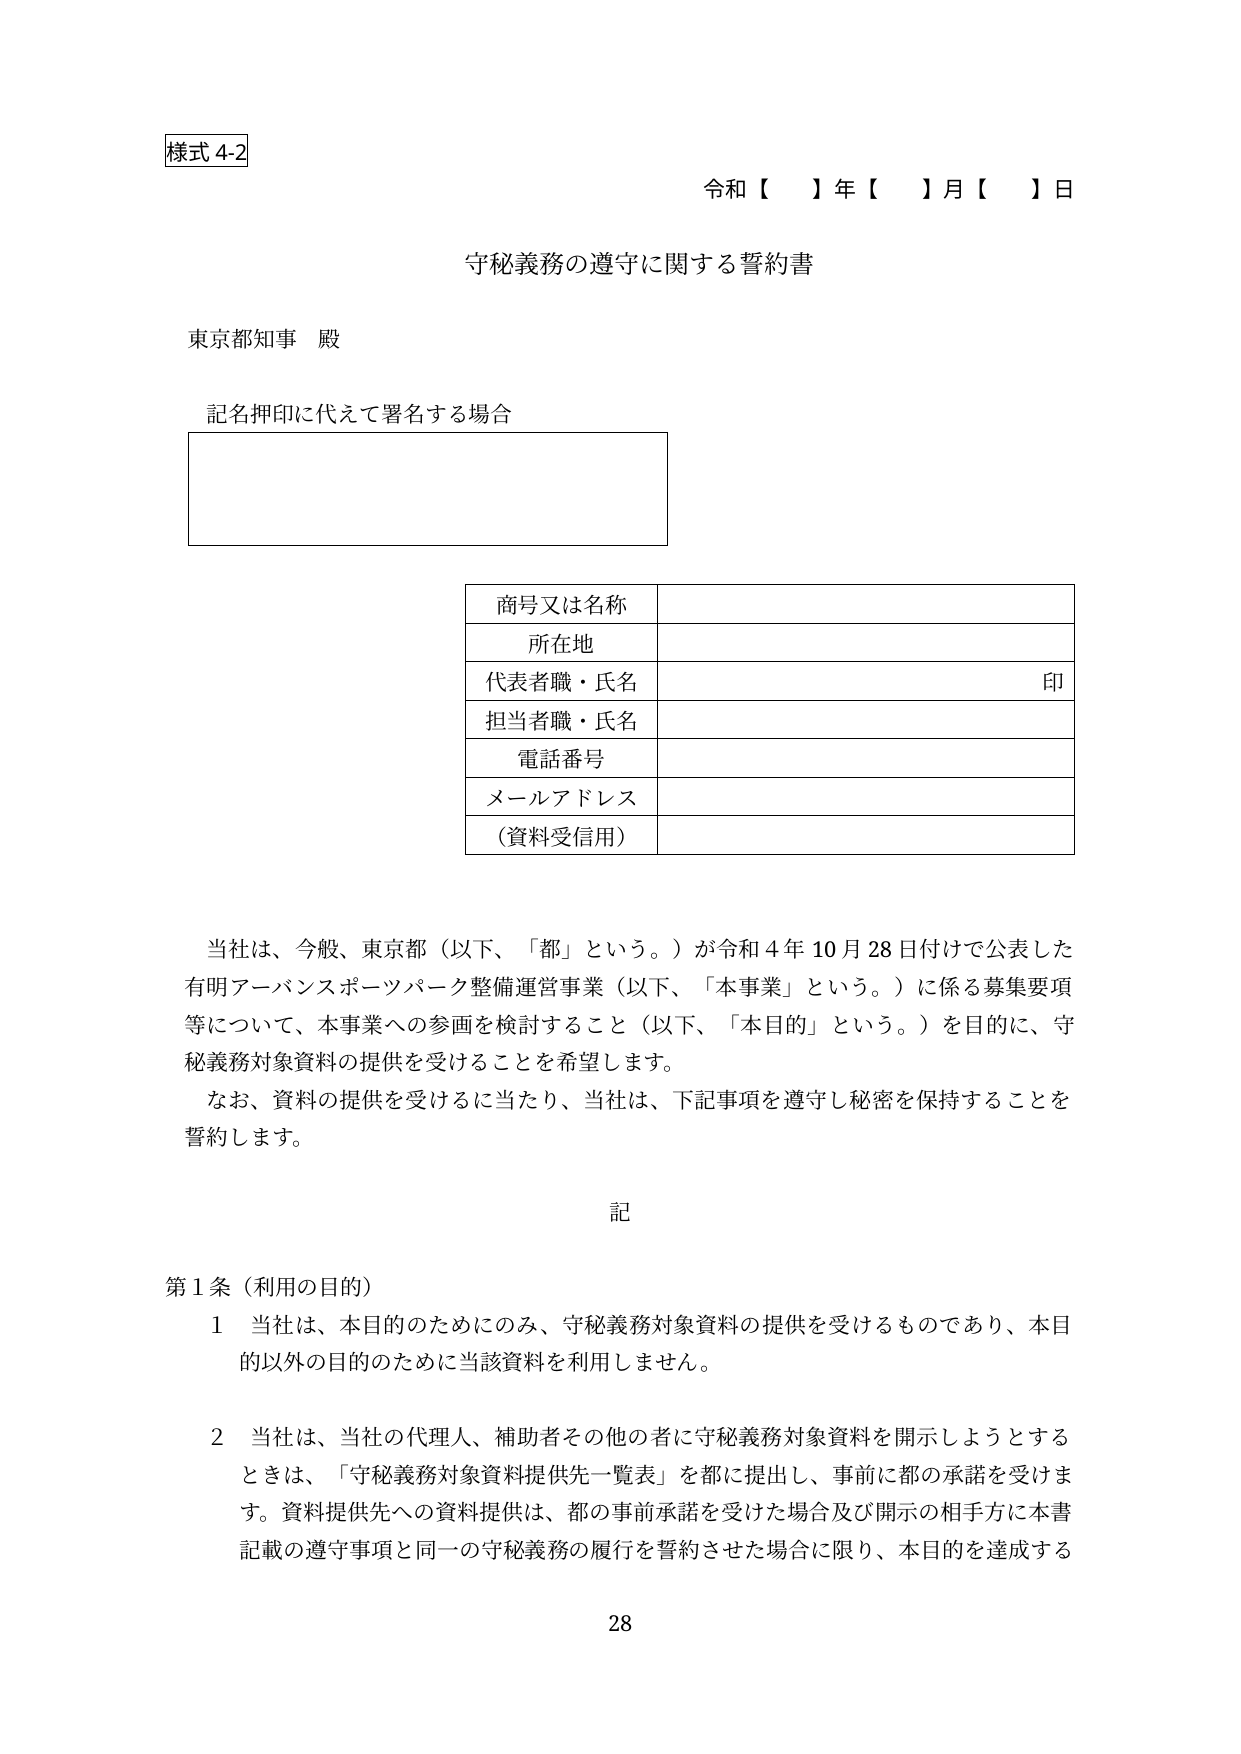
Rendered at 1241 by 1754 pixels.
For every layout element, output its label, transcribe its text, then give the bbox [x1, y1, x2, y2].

text 東京都知事 殿 [165, 319, 1075, 357]
table_cell [658, 701, 1074, 738]
table_cell [658, 624, 1074, 661]
table_cell [658, 816, 1074, 854]
table_cell 所在地 [466, 624, 657, 661]
text 令和【 】年【 】月【 】日 [165, 169, 1075, 207]
text 様式 4-2 [165, 132, 1075, 169]
table_cell 代表者職・氏名 [466, 662, 657, 699]
text 当社は、今般、東京都（以下、「都」という。）が令和４年10月28日付けで公表した有明アーバンスポーツパーク整備運営事業（以下、「本事業」という。）に係る募集要項等について、本事業への参画を検討すること（以下、「本目的」という。）を目的に、守秘義務対象資料の提供を受けることを希望します。 [184, 930, 1075, 1080]
table_cell 電話番号 [466, 739, 657, 777]
text 記名押印に代えて署名する場合 [184, 394, 1075, 432]
table_cell 担当者職・氏名 [466, 701, 657, 738]
text 記 [165, 1192, 1075, 1230]
table_cell （資料受信用） [466, 816, 657, 854]
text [206, 1417, 1075, 1567]
table_cell [658, 739, 1074, 777]
table_cell メールアドレス [466, 778, 657, 815]
text なお、資料の提供を受けるに当たり、当社は、下記事項を遵守し秘密を保持することを誓約します。 [184, 1080, 1075, 1155]
text 第１条（利用の目的） [165, 1267, 1075, 1305]
text １ 当社は、本目的のためにのみ、守秘義務対象資料の提供を受けるものであり、本目的以外の目的のために当該資料を利用しません。 [206, 1305, 1075, 1380]
table_header [658, 585, 1074, 622]
table_cell 印 [658, 662, 1074, 699]
text 守秘義務の遵守に関する誓約書 [165, 244, 1075, 282]
table_header [189, 433, 667, 545]
table_header 商号又は名称 [466, 585, 657, 622]
table_cell [658, 778, 1074, 815]
